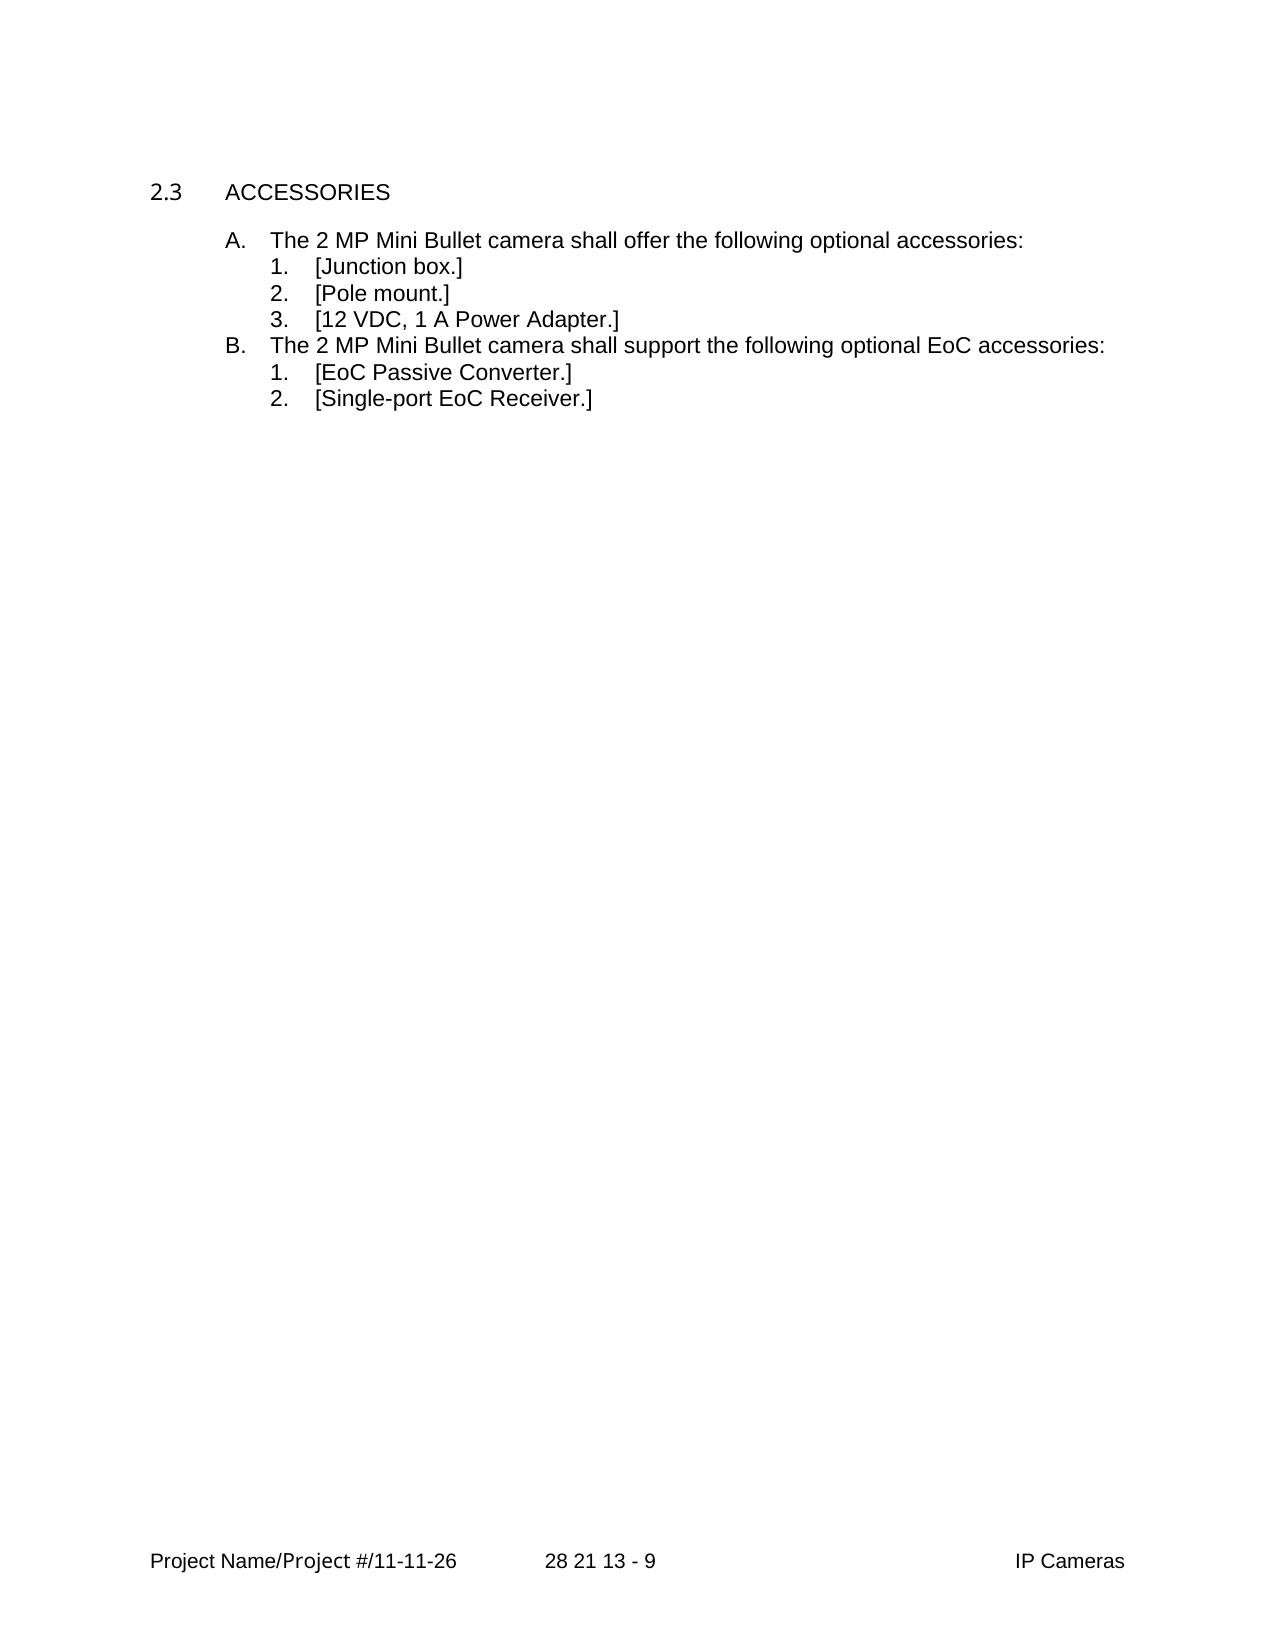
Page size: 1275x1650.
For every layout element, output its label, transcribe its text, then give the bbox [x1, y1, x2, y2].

list [EoC Passive Converter.] [270, 358, 1125, 385]
list ACCESSORIES [150, 176, 1125, 208]
list The 2 MP Mini Bullet camera shall offer the following optional accessories: [225, 227, 1125, 253]
list [Junction box.] [270, 253, 1125, 279]
list [Pole mount.] [270, 279, 1125, 306]
list [Single-port EoC Receiver.] [270, 385, 1125, 411]
list The 2 MP Mini Bullet camera shall support the following optional EoC accessories: [225, 332, 1125, 358]
list [12 VDC, 1 A Power Adapter.] [270, 306, 1125, 332]
